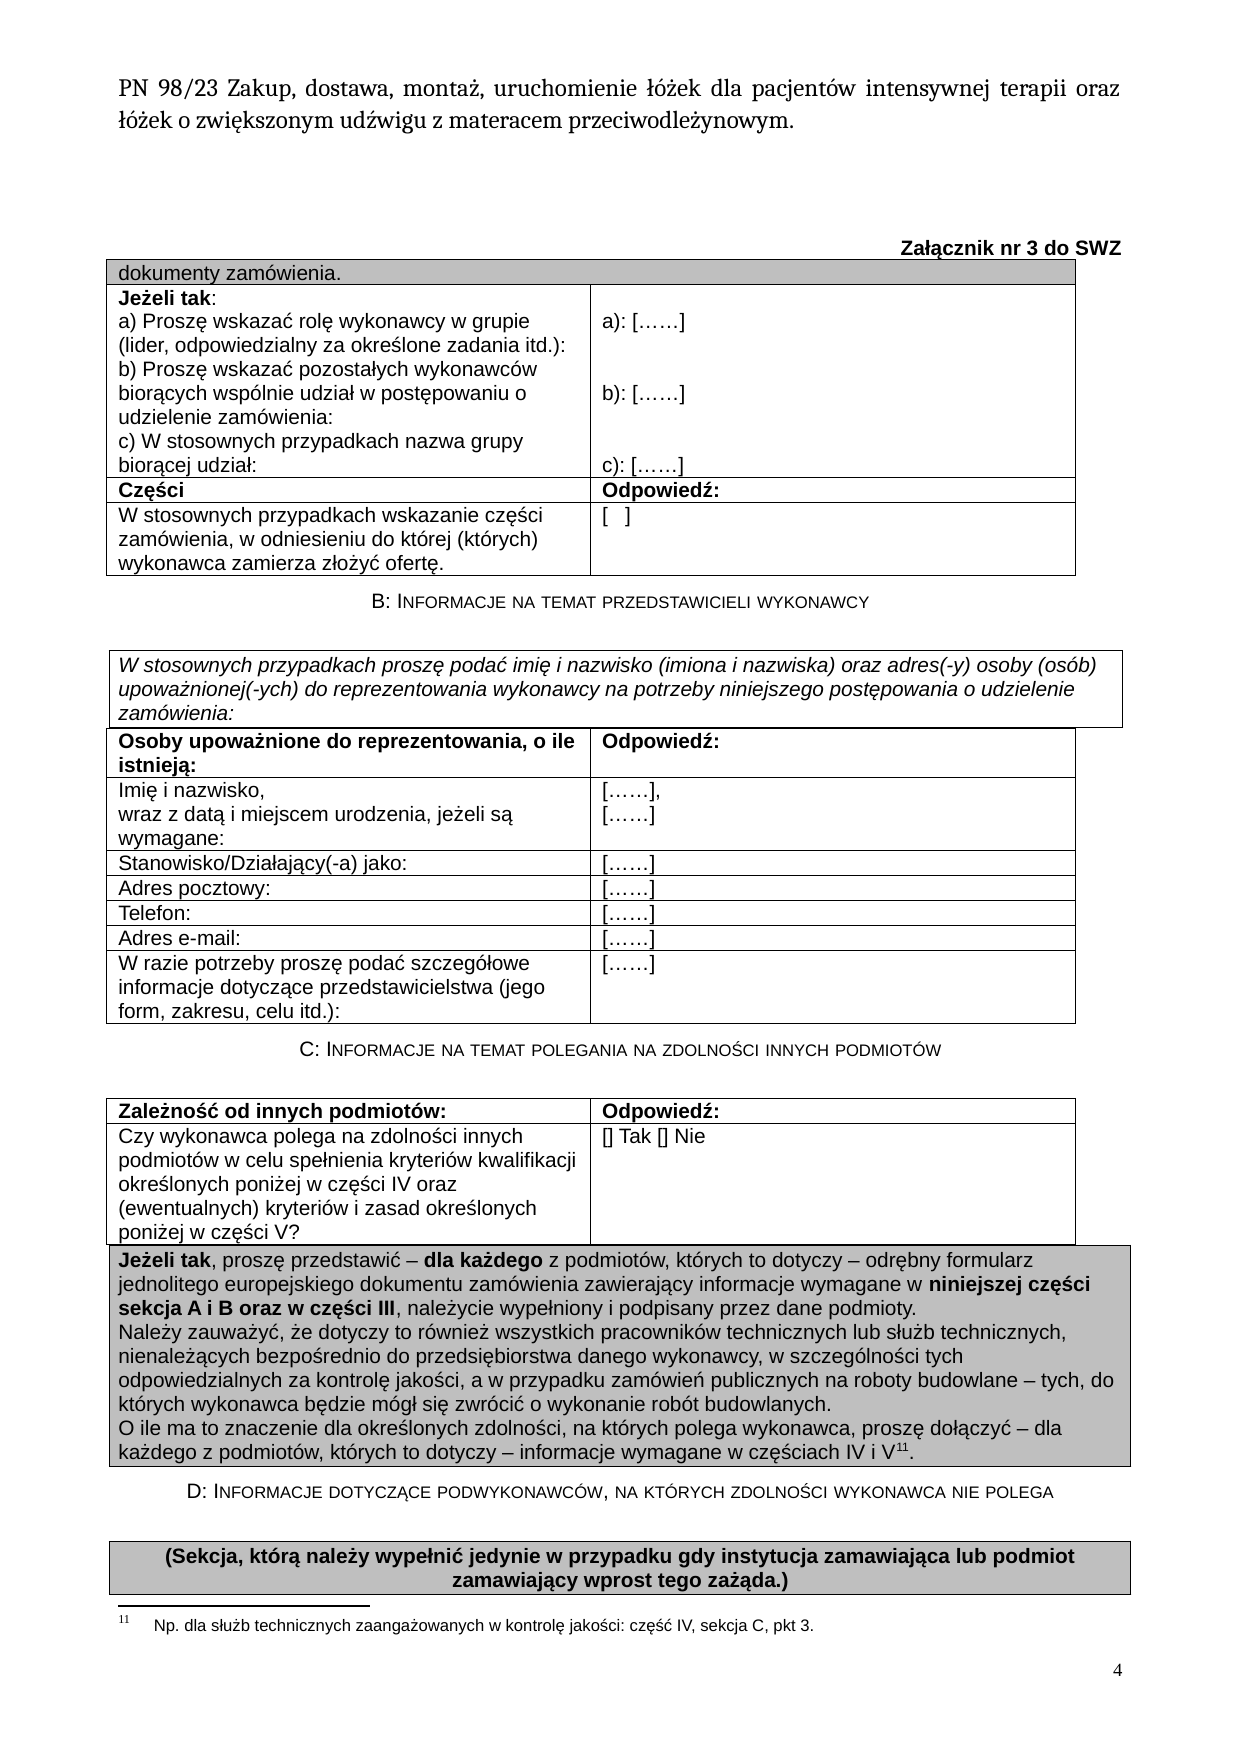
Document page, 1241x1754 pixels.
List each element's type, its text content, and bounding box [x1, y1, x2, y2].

table_cell [……] [591, 876, 1075, 900]
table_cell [107, 260, 1075, 284]
table_cell W razie potrzeby proszę podać szczegółowe informacje dotyczące przedstawicielstwa (jego form, zakresu, celu itd.): [107, 951, 590, 1023]
table_cell Stanowisko/Działający(-a) jako: [107, 851, 590, 875]
table_header Zależność od innych podmiotów: [107, 1099, 590, 1123]
table_cell Czy wykonawca polega na zdolności innych podmiotów w celu spełnienia kryteriów kwalifikacji określonych poniżej w części IV oraz (ewentualnych) kryteriów i zasad określonych poniżej w części V? [107, 1124, 590, 1244]
table_cell W stosownych przypadkach wskazanie części zamówienia, w odniesieniu do której (których) wykonawca zamierza złożyć ofertę. [107, 503, 590, 575]
table_cell [……] [591, 926, 1075, 950]
table_header Odpowiedź: [591, 729, 1075, 777]
table_cell [……] [591, 851, 1075, 875]
table_header Odpowiedź: [591, 1099, 1075, 1123]
table_cell Odpowiedź: [591, 478, 1075, 502]
table_cell Telefon: [107, 901, 590, 925]
title D: Informacje dotyczące podwykonawców, na których zdolności wykonawca nie polega [118, 1479, 1122, 1503]
title (Sekcja, którą należy wypełnić jedynie w przypadku gdy instytucja zamawiająca lub podmiot zamawiający wprost tego zażąda.) [110, 1542, 1130, 1594]
table_cell [……] [591, 951, 1075, 1023]
title B: Informacje na temat przedstawicieli wykonawcy [118, 588, 1122, 612]
table_cell [] Tak [] Nie [591, 1124, 1075, 1244]
table_header Osoby upoważnione do reprezentowania, o ile istnieją: [107, 729, 590, 777]
table_cell Adres pocztowy: [107, 876, 590, 900]
title C: Informacje na temat polegania na zdolności innych podmiotów [118, 1036, 1122, 1060]
table_cell Imię i nazwisko, wraz z datą i miejscem urodzenia, jeżeli są wymagane: [107, 778, 590, 850]
table_cell Jeżeli tak: a) Proszę wskazać rolę wykonawcy w grupie (lider, odpowiedzialny za określone zadania itd.): b) Proszę wskazać pozostałych wykonawców biorących wspólnie udział w postępowaniu o udzielenie zamówienia: c) W stosownych przypadkach nazwa grupy biorącej udział: [107, 285, 590, 477]
text Jeżeli tak, proszę przedstawić – dla każdego z podmiotów, których to dotyczy – odrębny formularz jednolitego europejskiego dokumentu zamówienia zawierający informacje wymagane w niniejszej części sekcja A i B oraz w części III, należycie wypełniony i podpisany przez dane podmioty. Należy zauważyć, że dotyczy to również wszystkich pracowników technicznych lub służb technicznych, nienależących bezpośrednio do przedsiębiorstwa danego wykonawcy, w szczególności tych odpowiedzialnych za kontrolę jakości, a w przypadku zamówień publicznych na roboty budowlane – tych, do których wykonawca będzie mógł się zwrócić o wykonanie robót budowlanych. O ile ma to znaczenie dla określonych zdolności, na których polega wykonawca, proszę dołączyć – dla każdego z podmiotów, których to dotyczy – informacje wymagane w częściach IV i V. [110, 1246, 1130, 1466]
table_cell Części [107, 478, 590, 502]
table_cell a): [……] b): [……] c): [……] [591, 285, 1075, 477]
table_cell [……], [……] [591, 778, 1075, 850]
table_cell Adres e-mail: [107, 926, 590, 950]
table_cell [ ] [591, 503, 1075, 575]
text W stosownych przypadkach proszę podać imię i nazwisko (imiona i nazwiska) oraz adres(-y) osoby (osób) upoważnionej(-ych) do reprezentowania wykonawcy na potrzeby niniejszego postępowania o udzielenie zamówienia: [110, 651, 1122, 727]
table_cell [……] [591, 901, 1075, 925]
